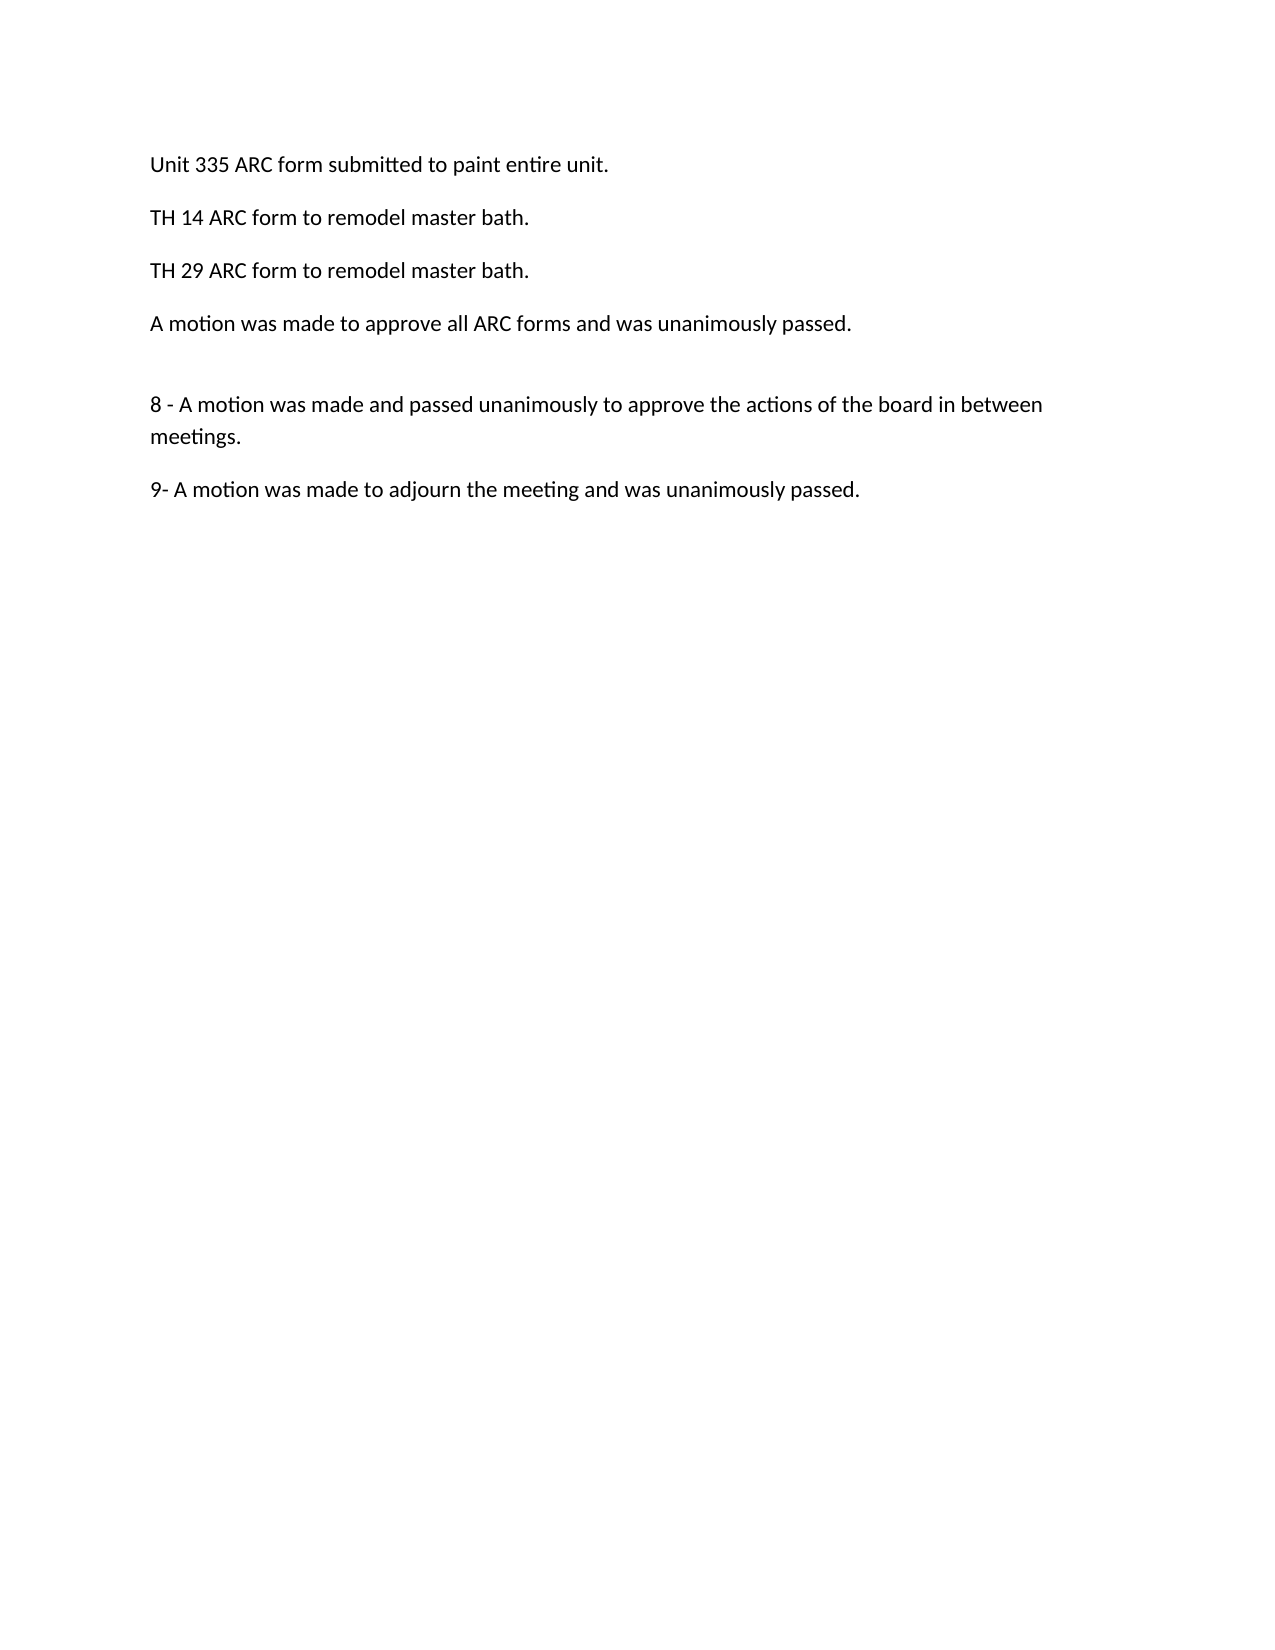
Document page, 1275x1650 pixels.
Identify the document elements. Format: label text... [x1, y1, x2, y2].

text 9- A motion was made to adjourn the meeting and was unanimously passed. [150, 475, 1125, 503]
text A motion was made to approve all ARC forms and was unanimously passed. [150, 309, 1125, 337]
text Unit 335 ARC form submitted to paint entire unit. [150, 150, 1125, 178]
text 8 - A motion was made and passed unanimously to approve the actions of the board in between meetings. [150, 390, 1125, 450]
text TH 14 ARC form to remodel master bath. [150, 203, 1125, 231]
text TH 29 ARC form to remodel master bath. [150, 256, 1125, 284]
